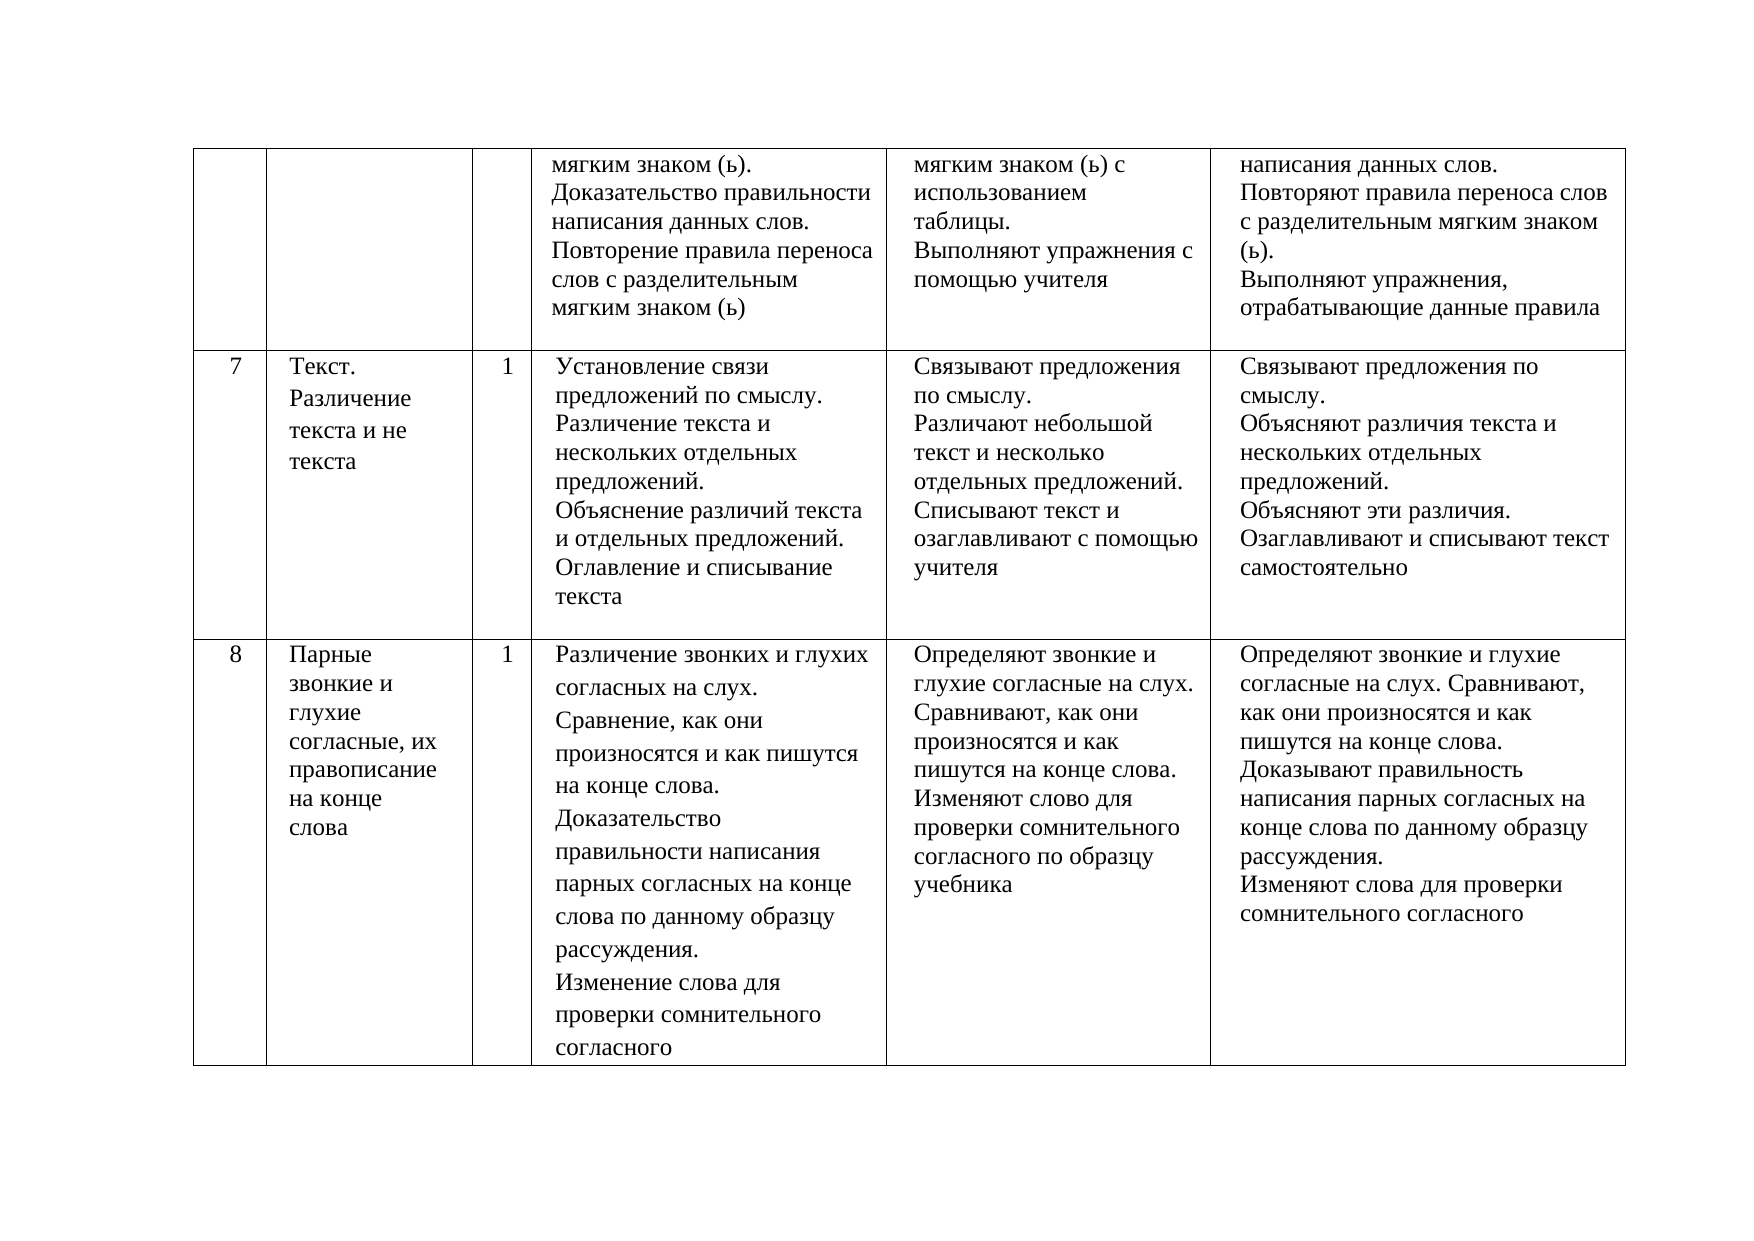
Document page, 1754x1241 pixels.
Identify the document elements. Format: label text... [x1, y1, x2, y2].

table_cell 6 [194, 149, 266, 350]
table_cell 7 [194, 351, 266, 638]
table_cell Установление связи предложений по смыслу. Различение текста и нескольких отдельных предложений. Объяснение различий текста и отдельных предложений. Оглавление и списывание текста [532, 351, 886, 638]
table_cell 1 [473, 351, 531, 638]
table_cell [267, 149, 472, 350]
table_cell Определяют звонкие и глухие согласные на слух. Сравнивают, как они произносятся и как пишутся на конце слова. Доказывают правильность написания парных согласных на конце слова по данному образцу рассуждения. Изменяют слова для проверки сомнительного согласного [1211, 640, 1625, 1064]
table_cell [532, 149, 886, 350]
table_cell Связывают предложения по смыслу. Объясняют различия текста и нескольких отдельных предложений. Объясняют эти различия. Озаглавливают и списывают текст самостоятельно [1211, 351, 1625, 638]
table_cell 8 [194, 640, 266, 1064]
table_cell Различение звонких и глухих согласных на слух. Сравнение, как они произносятся и как пишутся на конце слова. Доказательство правильности написания парных согласных на конце слова по данному образцу рассуждения. Изменение слова для проверки сомнительного согласного [532, 640, 886, 1064]
table_cell Определяют звонкие и глухие согласные на слух. Сравнивают, как они произносятся и как пишутся на конце слова. Изменяют слово для проверки сомнительного согласного по образцу учебника [887, 640, 1210, 1064]
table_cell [1211, 149, 1625, 350]
table_cell Парные звонкие и глухие согласные, их правописание на конце слова [267, 640, 472, 1064]
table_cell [887, 149, 1210, 350]
table_cell Связывают предложения по смыслу. Различают небольшой текст и несколько отдельных предложений. Списывают текст и озаглавливают с помощью учителя [887, 351, 1210, 638]
table_cell Текст. Различение текста и не текста [267, 351, 472, 638]
table_cell 1 [473, 640, 531, 1064]
table_cell 1 [473, 149, 531, 350]
